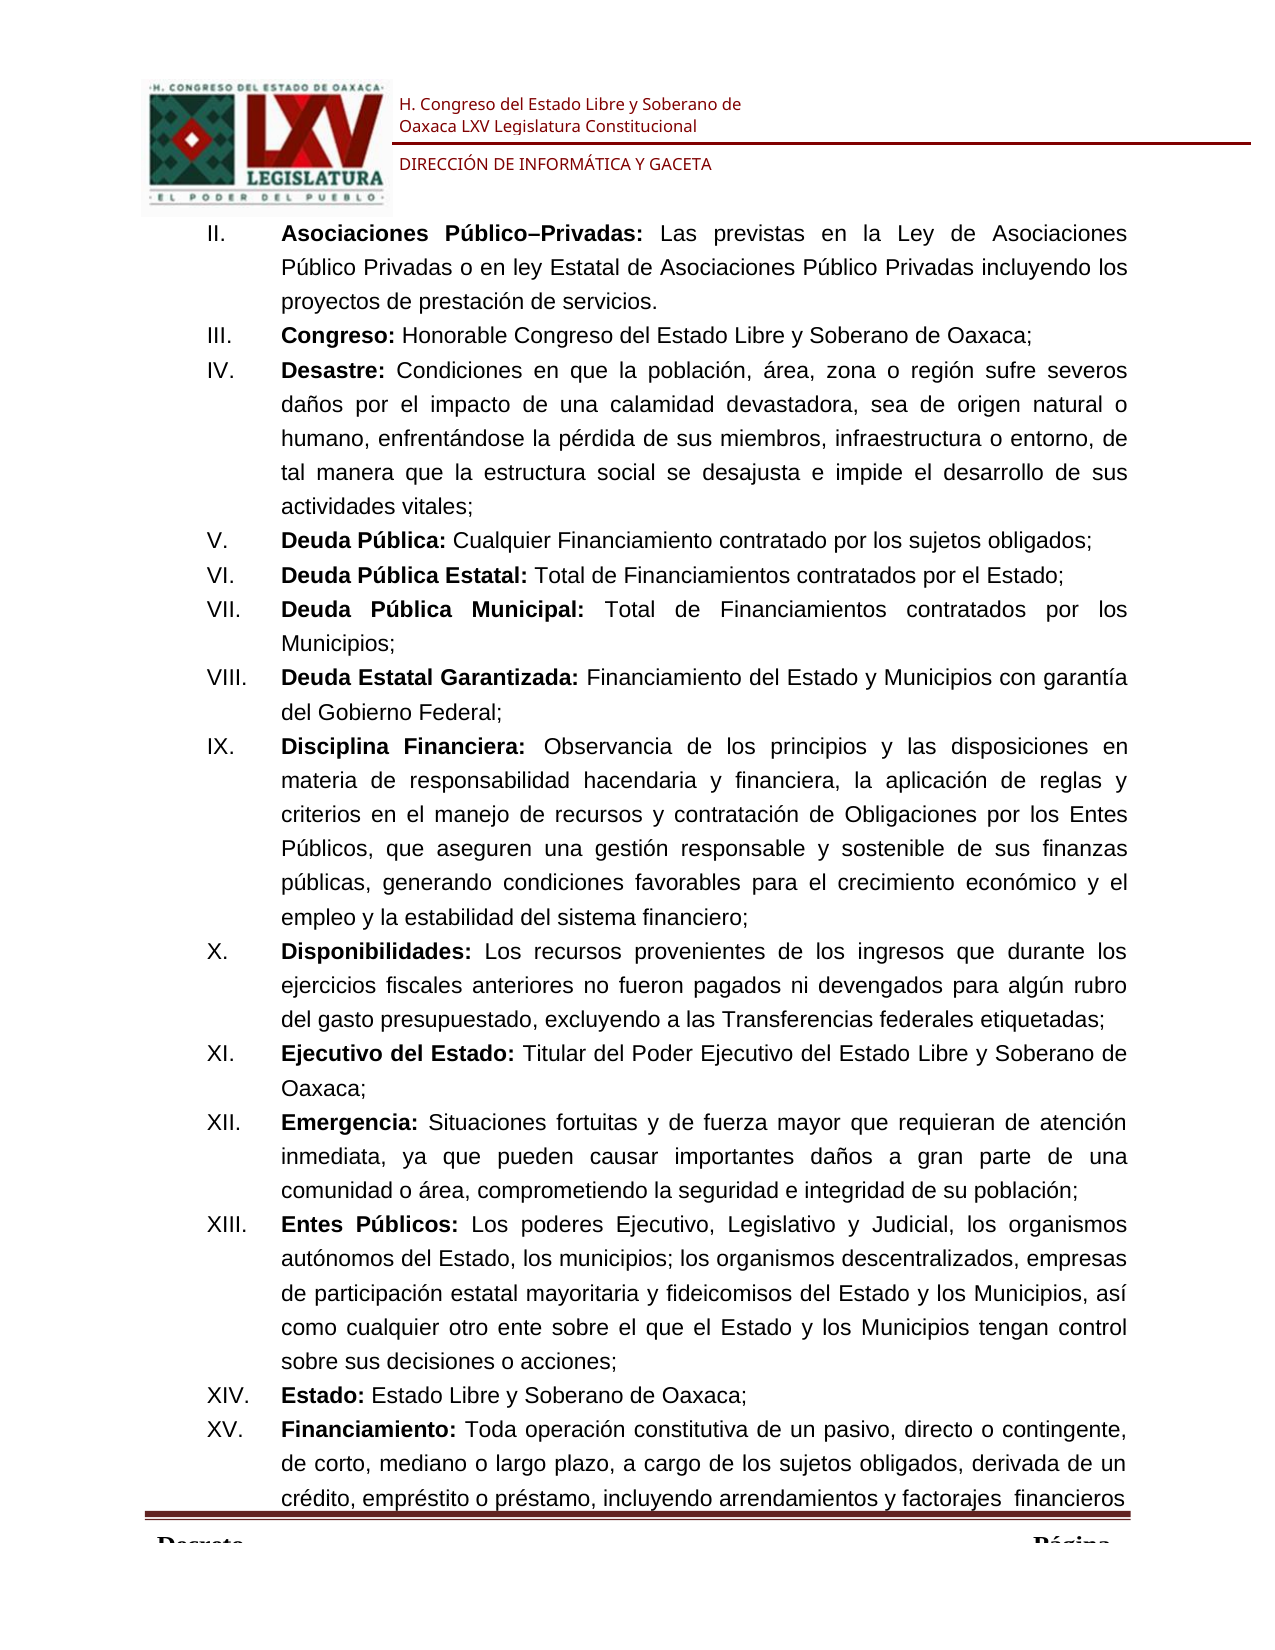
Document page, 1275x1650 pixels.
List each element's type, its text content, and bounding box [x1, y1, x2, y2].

list Disponibilidades: Los recursos provenientes de los ingresos que durante los ejercicios fiscales anteriores no fueron pagados ni devengados para algún rubro del gasto presupuestado, excluyendo a las Transferencias federales etiquetadas; [207, 938, 1128, 1032]
list Deuda Estatal Garantizada: Financiamiento del Estado y Municipios con garantía del Gobierno Federal; [207, 664, 1128, 725]
list Emergencia: Situaciones fortuitas y de fuerza mayor que requieran de atención inmediata, ya que pueden causar importantes daños a gran parte de una comunidad o área, comprometiendo la seguridad e integridad de su población; [207, 1109, 1128, 1203]
list Deuda Pública: Cualquier Financiamiento contratado por los sujetos obligados; [207, 527, 1139, 554]
list Desastre: Condiciones en que la población, área, zona o región sufre severos daños por el impacto de una calamidad devastadora, sea de origen natural o humano, enfrentándose la pérdida de sus miembros, infraestructura o entorno, de tal manera que la estructura social se desajusta e impide el desarrollo de sus actividades vitales; [207, 357, 1128, 519]
list Congreso: Honorable Congreso del Estado Libre y Soberano de Oaxaca; [207, 322, 1139, 349]
picture [141, 79, 393, 217]
list Estado: Estado Libre y Soberano de Oaxaca; [207, 1382, 1139, 1408]
list Entes Públicos: Los poderes Ejecutivo, Legislativo y Judicial, los organismos autónomos del Estado, los municipios; los organismos descentralizados, empresas de participación estatal mayoritaria y fideicomisos del Estado y los Municipios, así como cualquier otro ente sobre el que el Estado y los Municipios tengan control sobre sus decisiones o acciones; [207, 1211, 1128, 1374]
list Ejecutivo del Estado: Titular del Poder Ejecutivo del Estado Libre y Soberano de Oaxaca; [207, 1040, 1128, 1101]
list Disciplina Financiera: Observancia de los principios y las disposiciones en materia de responsabilidad hacendaria y financiera, la aplicación de reglas y criterios en el manejo de recursos y contratación de Obligaciones por los Entes Públicos, que aseguren una gestión responsable y sostenible de sus finanzas públicas, generando condiciones favorables para el crecimiento económico y el empleo y la estabilidad del sistema financiero; [207, 733, 1128, 930]
list Deuda Pública Estatal: Total de Financiamientos contratados por el Estado; [207, 562, 1139, 588]
list Deuda Pública Municipal: Total de Financiamientos contratados por los Municipios; [207, 596, 1128, 656]
list Asociaciones Público–Privadas: Las previstas en la Ley de Asociaciones Público Privadas o en ley Estatal de Asociaciones Público Privadas incluyendo los proyectos de prestación de servicios. [207, 220, 1128, 314]
list Financiamiento: Toda operación constitutiva de un pasivo, directo o contingente, de corto, mediano o largo plazo, a cargo de los sujetos obligados, derivada de un crédito, empréstito o préstamo, incluyendo arrendamientos y factorajes financieros [207, 1416, 1128, 1511]
